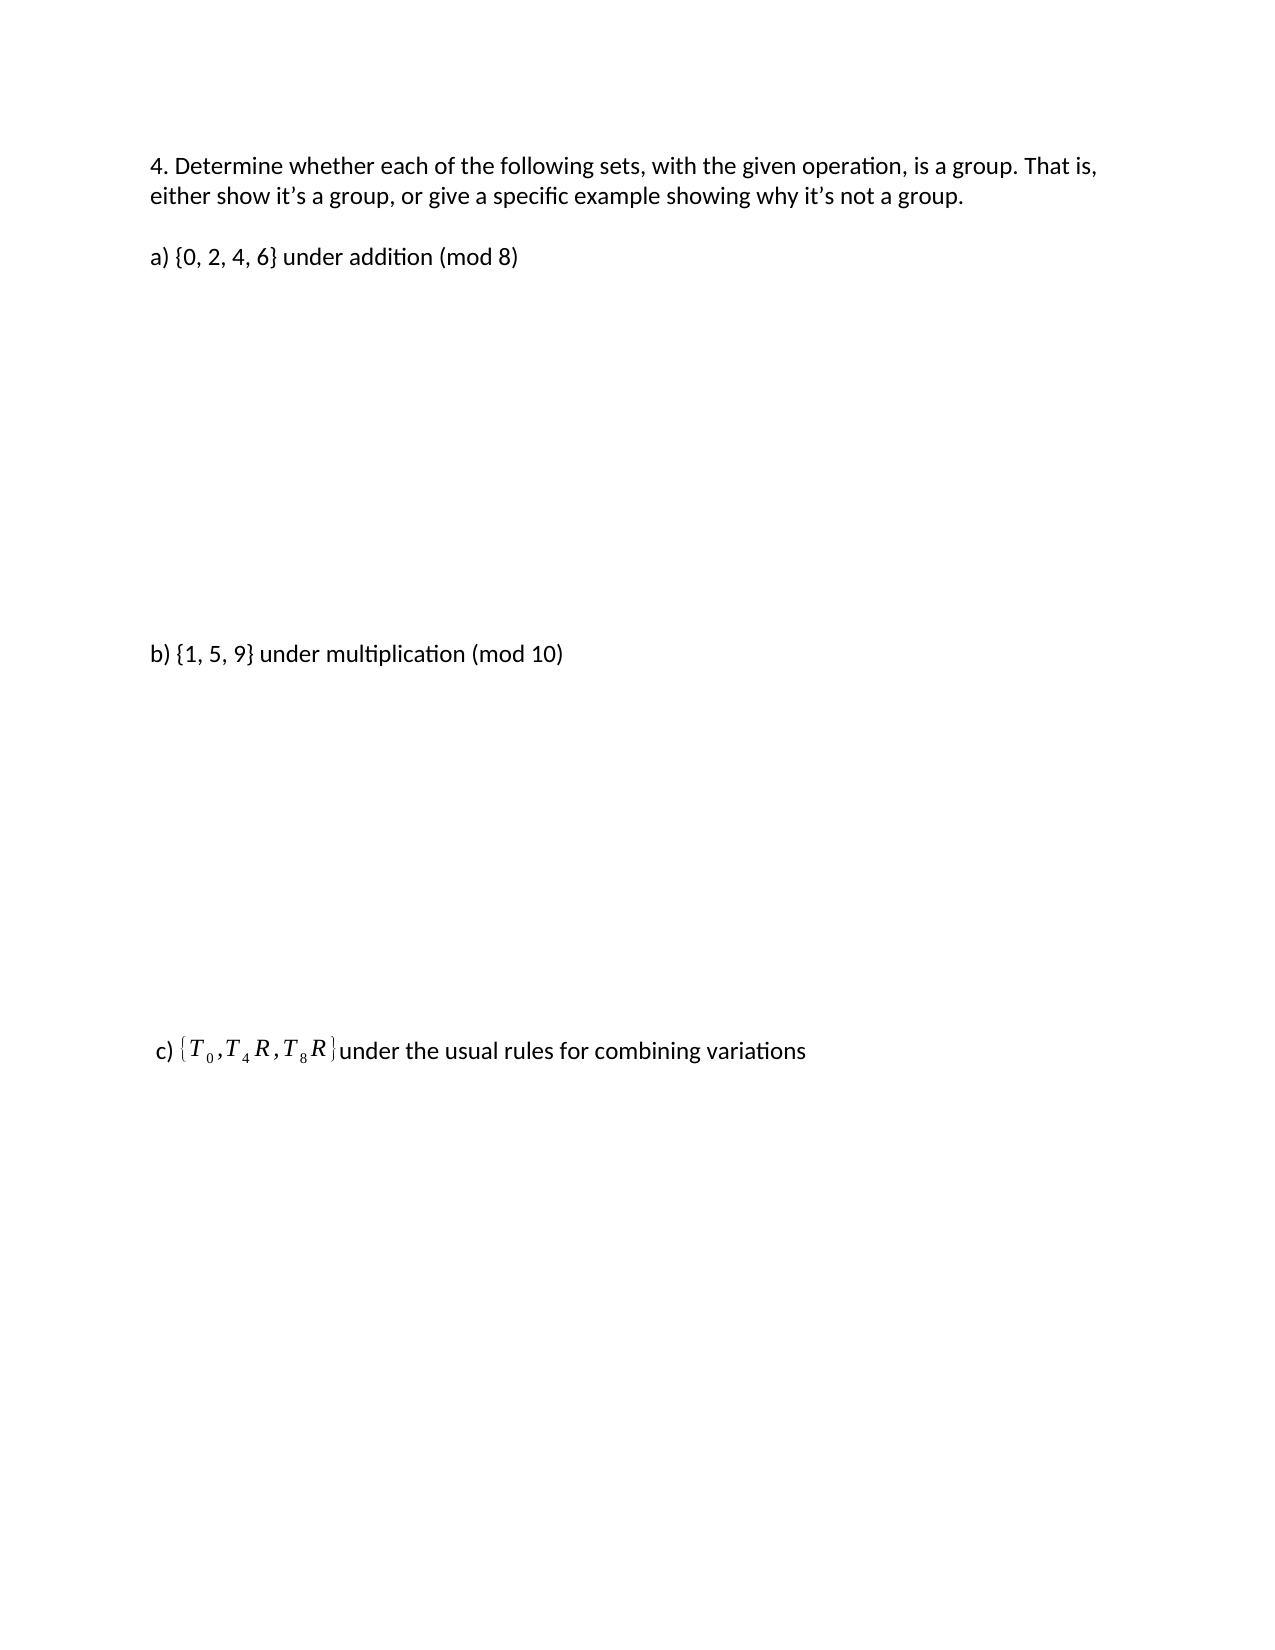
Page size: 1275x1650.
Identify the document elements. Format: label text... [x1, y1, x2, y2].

text b) {1, 5, 9} under multiplication (mod 10) [150, 638, 1125, 669]
text 4. Determine whether each of the following sets, with the given operation, is a group. That is, either show it’s a group, or give a specific example showing why it’s not a group. [150, 150, 1125, 211]
text c) under the usual rules for combining variations [150, 1035, 1125, 1066]
text a) {0, 2, 4, 6} under addition (mod 8) [150, 242, 1125, 272]
